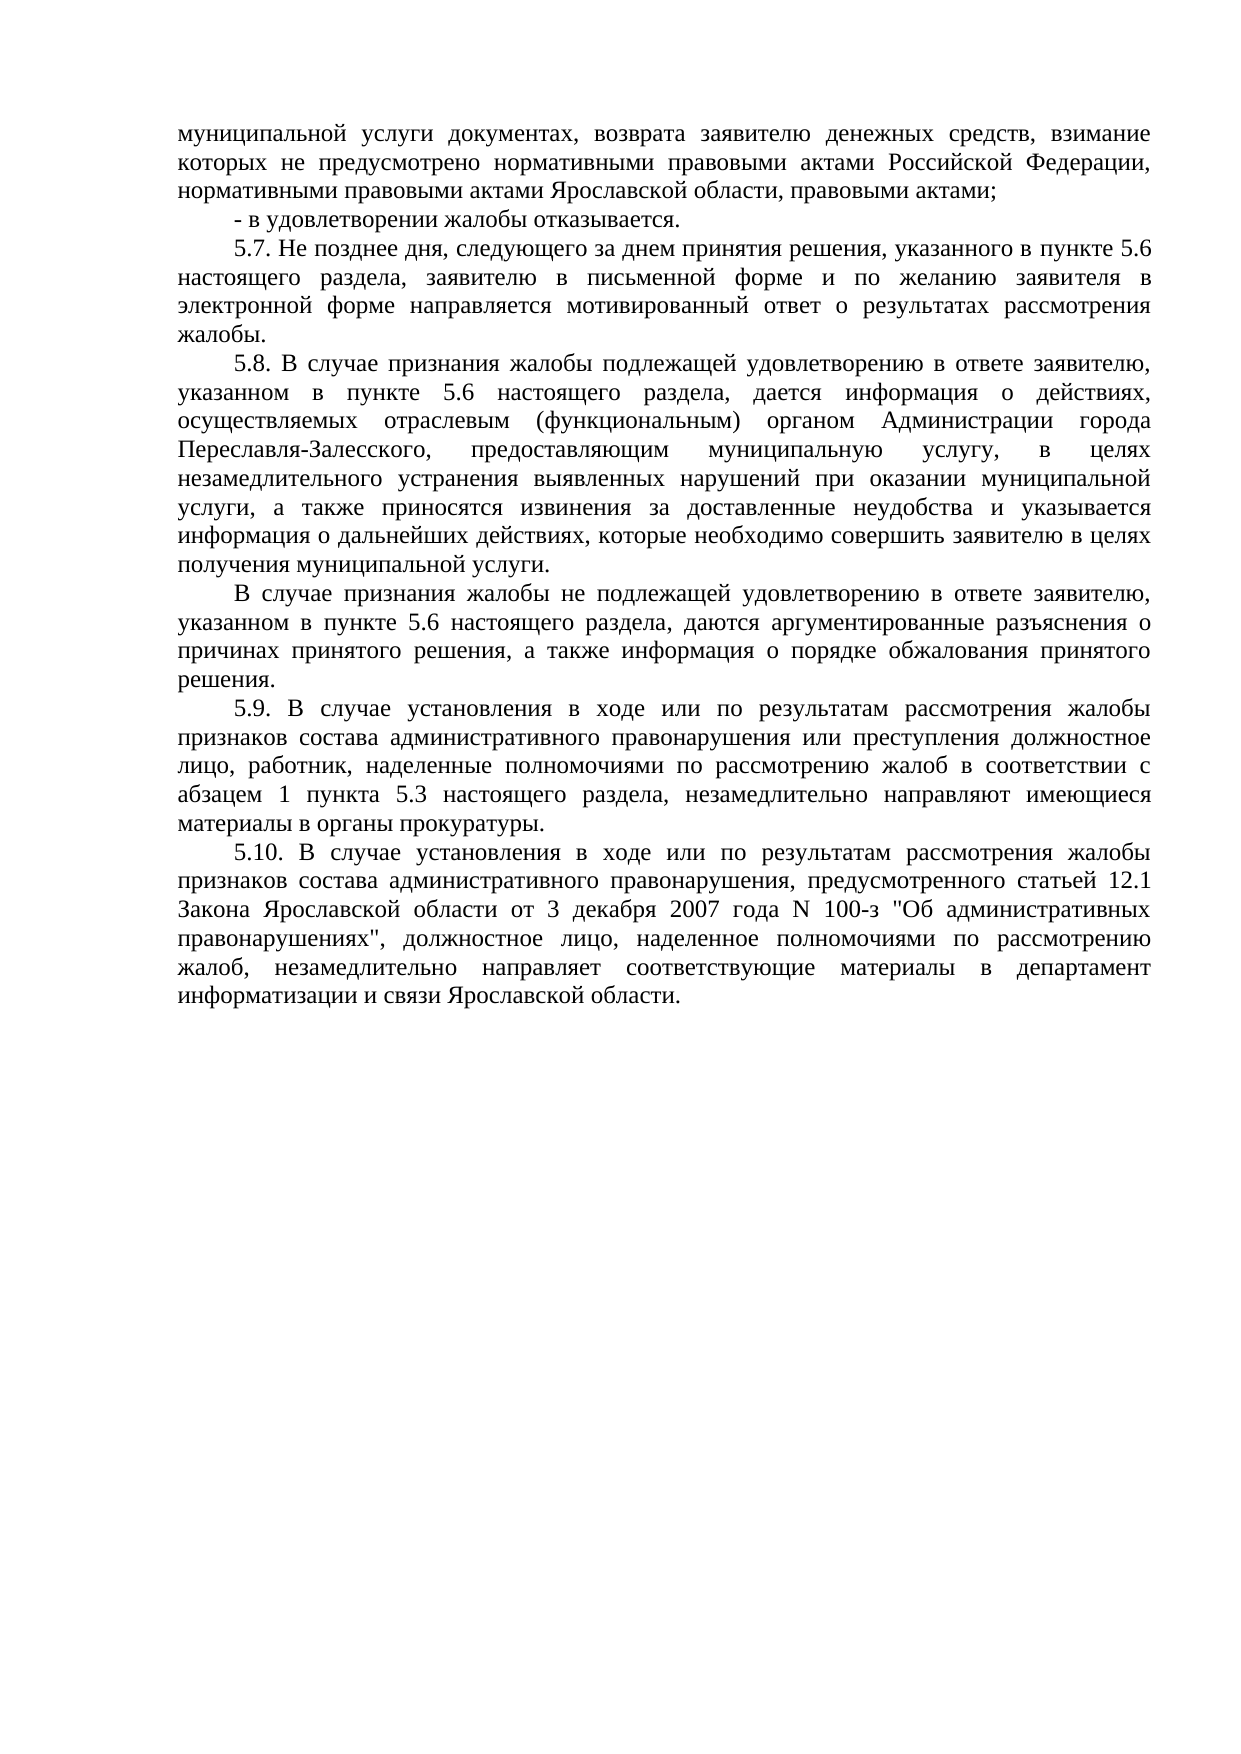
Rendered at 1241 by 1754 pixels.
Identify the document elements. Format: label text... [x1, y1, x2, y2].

text 5.7. Не позднее дня, следующего за днем принятия решения, указанного в пункте 5.6 настоящего раздела, заявителю в письменной форме и по желанию заявителя в электронной форме направляется мотивированный ответ о результатах рассмотрения жалобы. [177, 233, 1152, 348]
text 5.8. В случае признания жалобы подлежащей удовлетворению в ответе заявителю, указанном в пункте 5.6 настоящего раздела, дается информация о действиях, осуществляемых отраслевым (функциональным) органом Администрации города Переславля-Залесского, предоставляющим муниципальную услугу, в целях незамедлительного устранения выявленных нарушений при оказании муниципальной услуги, а также приносятся извинения за доставленные неудобства и указывается информация о дальнейших действиях, которые необходимо совершить заявителю в целях получения муниципальной услуги. [177, 348, 1152, 578]
text В случае признания жалобы не подлежащей удовлетворению в ответе заявителю, указанном в пункте 5.6 настоящего раздела, даются аргументированные разъяснения о причинах принятого решения, а также информация о порядке обжалования принятого решения. [177, 578, 1152, 693]
text 5.9. В случае установления в ходе или по результатам рассмотрения жалобы признаков состава административного правонарушения или преступления должностное лицо, работник, наделенные полномочиями по рассмотрению жалоб в соответствии с абзацем 1 пункта 5.3 настоящего раздела, незамедлительно направляют имеющиеся материалы в органы прокуратуры. [177, 693, 1152, 837]
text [177, 118, 1152, 204]
text - в удовлетворении жалобы отказывается. [177, 204, 1152, 233]
text 5.10. В случае установления в ходе или по результатам рассмотрения жалобы признаков состава административного правонарушения, предусмотренного статьей 12.1 Закона Ярославской области от 3 декабря 2007 года N 100-з "Об административных правонарушениях", должностное лицо, наделенное полномочиями по рассмотрению жалоб, незамедлительно направляет соответствующие материалы в департамент информатизации и связи Ярославской области. [177, 837, 1152, 1009]
